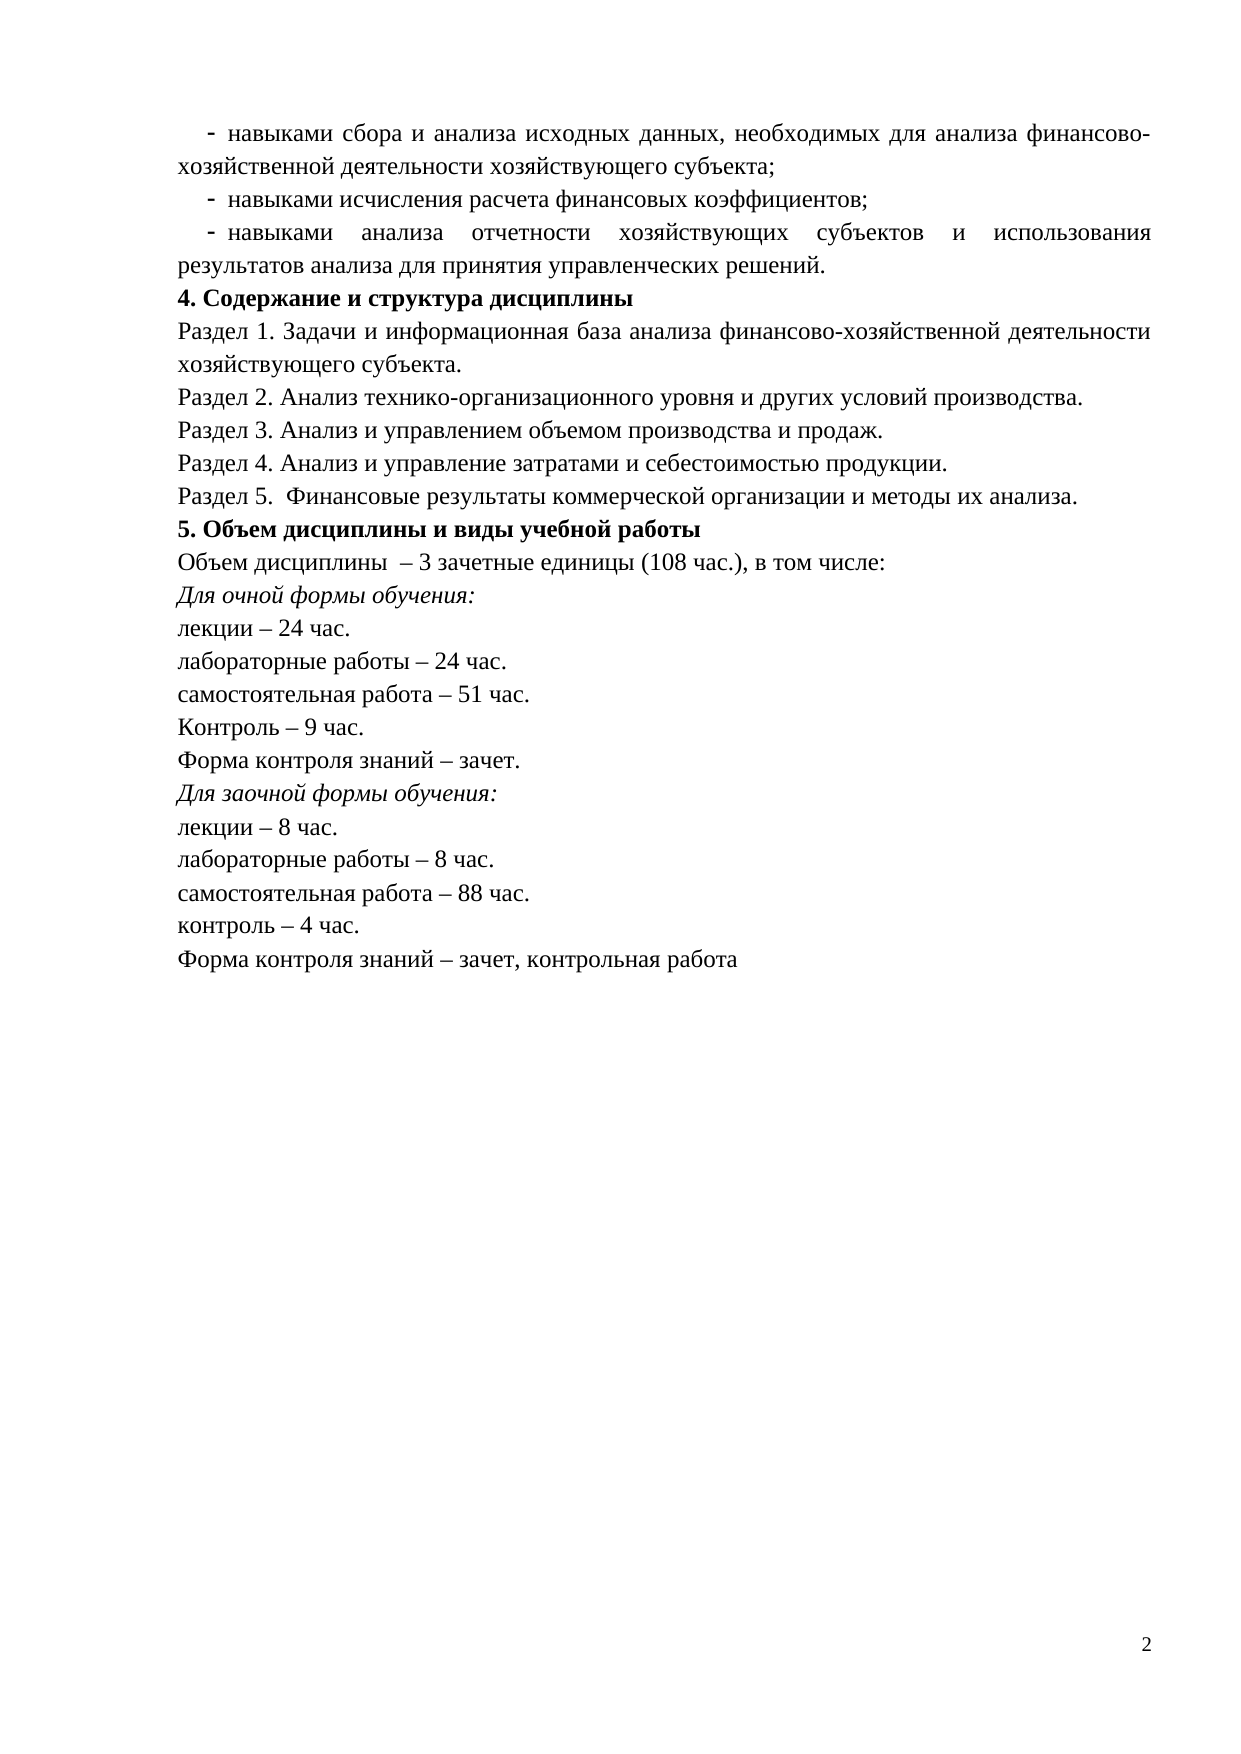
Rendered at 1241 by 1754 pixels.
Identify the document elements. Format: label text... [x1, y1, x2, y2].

list навыками исчисления расчета финансовых коэффициентов; [177, 184, 1152, 213]
text 5. Объем дисциплины и виды учебной работы [177, 514, 1152, 543]
text лабораторные работы – 8 час. [177, 844, 1152, 873]
text Для заочной формы обучения: [177, 778, 1152, 807]
text Раздел 3. Анализ и управлением объемом производства и продаж. [177, 415, 1152, 444]
list навыками сбора и анализа исходных данных, необходимых для анализа финансово-хозяйственной деятельности хозяйствующего субъекта; [177, 118, 1152, 180]
text Для очной формы обучения: [177, 580, 1152, 609]
text Раздел 4. Анализ и управление затратами и себестоимостью продукции. [177, 448, 1152, 477]
text лекции – 24 час. [177, 613, 1152, 642]
text Форма контроля знаний – зачет. [177, 746, 1152, 774]
text 4. Содержание и структура дисциплины [177, 283, 1152, 312]
text контроль – 4 час. [177, 911, 1152, 939]
text самостоятельная работа – 51 час. [177, 679, 1152, 708]
text самостоятельная работа – 88 час. [177, 878, 1152, 906]
text Раздел 5. Финансовые результаты коммерческой организации и методы их анализа. [177, 481, 1152, 510]
text Раздел 1. Задачи и информационная база анализа финансово-хозяйственной деятельности хозяйствующего субъекта. [177, 316, 1152, 378]
text лабораторные работы – 24 час. [177, 646, 1152, 675]
text Объем дисциплины – 3 зачетные единицы (108 час.), в том числе: [177, 547, 1152, 576]
text Раздел 2. Анализ технико-организационного уровня и других условий производства. [177, 382, 1152, 411]
list навыками анализа отчетности хозяйствующих субъектов и использования результатов анализа для принятия управленческих решений. [177, 217, 1152, 279]
text Контроль – 9 час. [177, 712, 1152, 741]
text Форма контроля знаний – зачет, контрольная работа [177, 944, 1152, 972]
text лекции – 8 час. [177, 812, 1152, 840]
